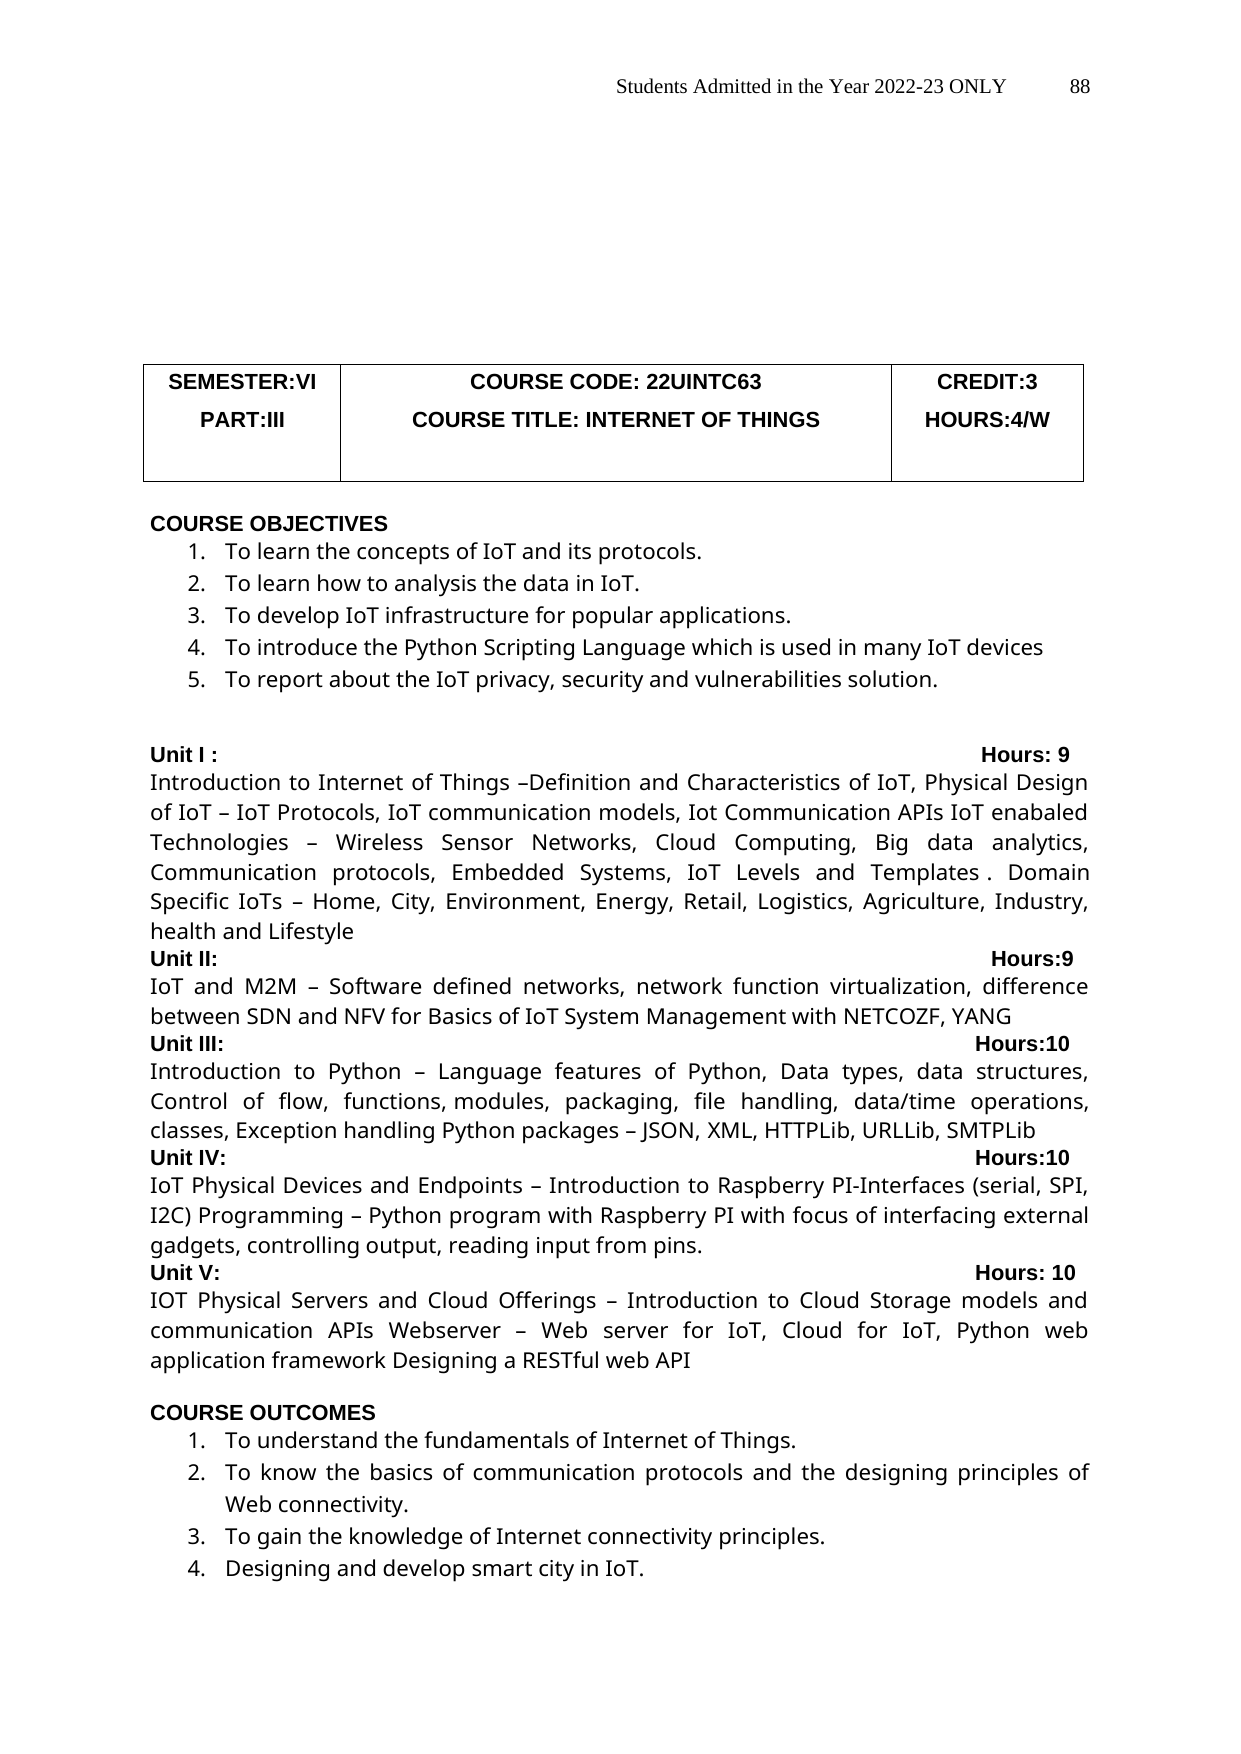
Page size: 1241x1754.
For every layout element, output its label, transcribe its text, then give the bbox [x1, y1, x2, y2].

list To understand the fundamentals of Internet of Things. [187, 1425, 1090, 1454]
list To know the basics of communication protocols and the designing principles of Web connectivity. [187, 1457, 1090, 1519]
text Unit II: Hours:9 [150, 946, 1090, 971]
list To report about the IoT privacy, security and vulnerabilities solution. [187, 664, 1090, 694]
text Introduction to Python – Language features of Python, Data types, data structures, Control of flow, functions, modules, packaging, file handling, data/time operations, classes, Exception handling Python packages – JSON, XML, HTTPLib, URLLib, SMTPLib [150, 1056, 1090, 1145]
list To develop IoT infrastructure for popular applications. [187, 600, 1090, 630]
text COURSE OUTCOMES [150, 1399, 1090, 1425]
text COURSE OBJECTIVES [150, 511, 1090, 536]
text Unit V: Hours: 10 [150, 1260, 1090, 1285]
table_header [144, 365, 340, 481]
text IOT Physical Servers and Cloud Offerings – Introduction to Cloud Storage models and communication APIs Webserver – Web server for IoT, Cloud for IoT, Python web application framework Designing a RESTful web API [150, 1285, 1090, 1374]
list To introduce the Python Scripting Language which is used in many IoT devices [187, 632, 1090, 662]
list To learn the concepts of IoT and its protocols. [187, 536, 1090, 566]
list To learn how to analysis the data in IoT. [187, 568, 1090, 598]
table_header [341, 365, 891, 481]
text Unit I : Hours: 9 [150, 742, 1090, 767]
text Unit III: Hours:10 [150, 1031, 1090, 1056]
list Designing and develop smart city in IoT. [187, 1553, 1090, 1583]
text Introduction to Internet of Things –Definition and Characteristics of IoT, Physical Design of IoT – IoT Protocols, IoT communication models, Iot Communication APIs IoT enabaled Technologies – Wireless Sensor Networks, Cloud Computing, Big data analytics, Communication protocols, Embedded Systems, IoT Levels and Templates . Domain Specific IoTs – Home, City, Environment, Energy, Retail, Logistics, Agriculture, Industry, health and Lifestyle [150, 767, 1090, 946]
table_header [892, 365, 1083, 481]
text Unit IV: Hours:10 [150, 1145, 1090, 1170]
list To gain the knowledge of Internet connectivity principles. [187, 1521, 1090, 1551]
text IoT Physical Devices and Endpoints – Introduction to Raspberry PI-Interfaces (serial, SPI, I2C) Programming – Python program with Raspberry PI with focus of interfacing external gadgets, controlling output, reading input from pins. [150, 1170, 1090, 1260]
text IoT and M2M – Software defined networks, network function virtualization, difference between SDN and NFV for Basics of IoT System Management with NETCOZF, YANG [150, 971, 1090, 1031]
